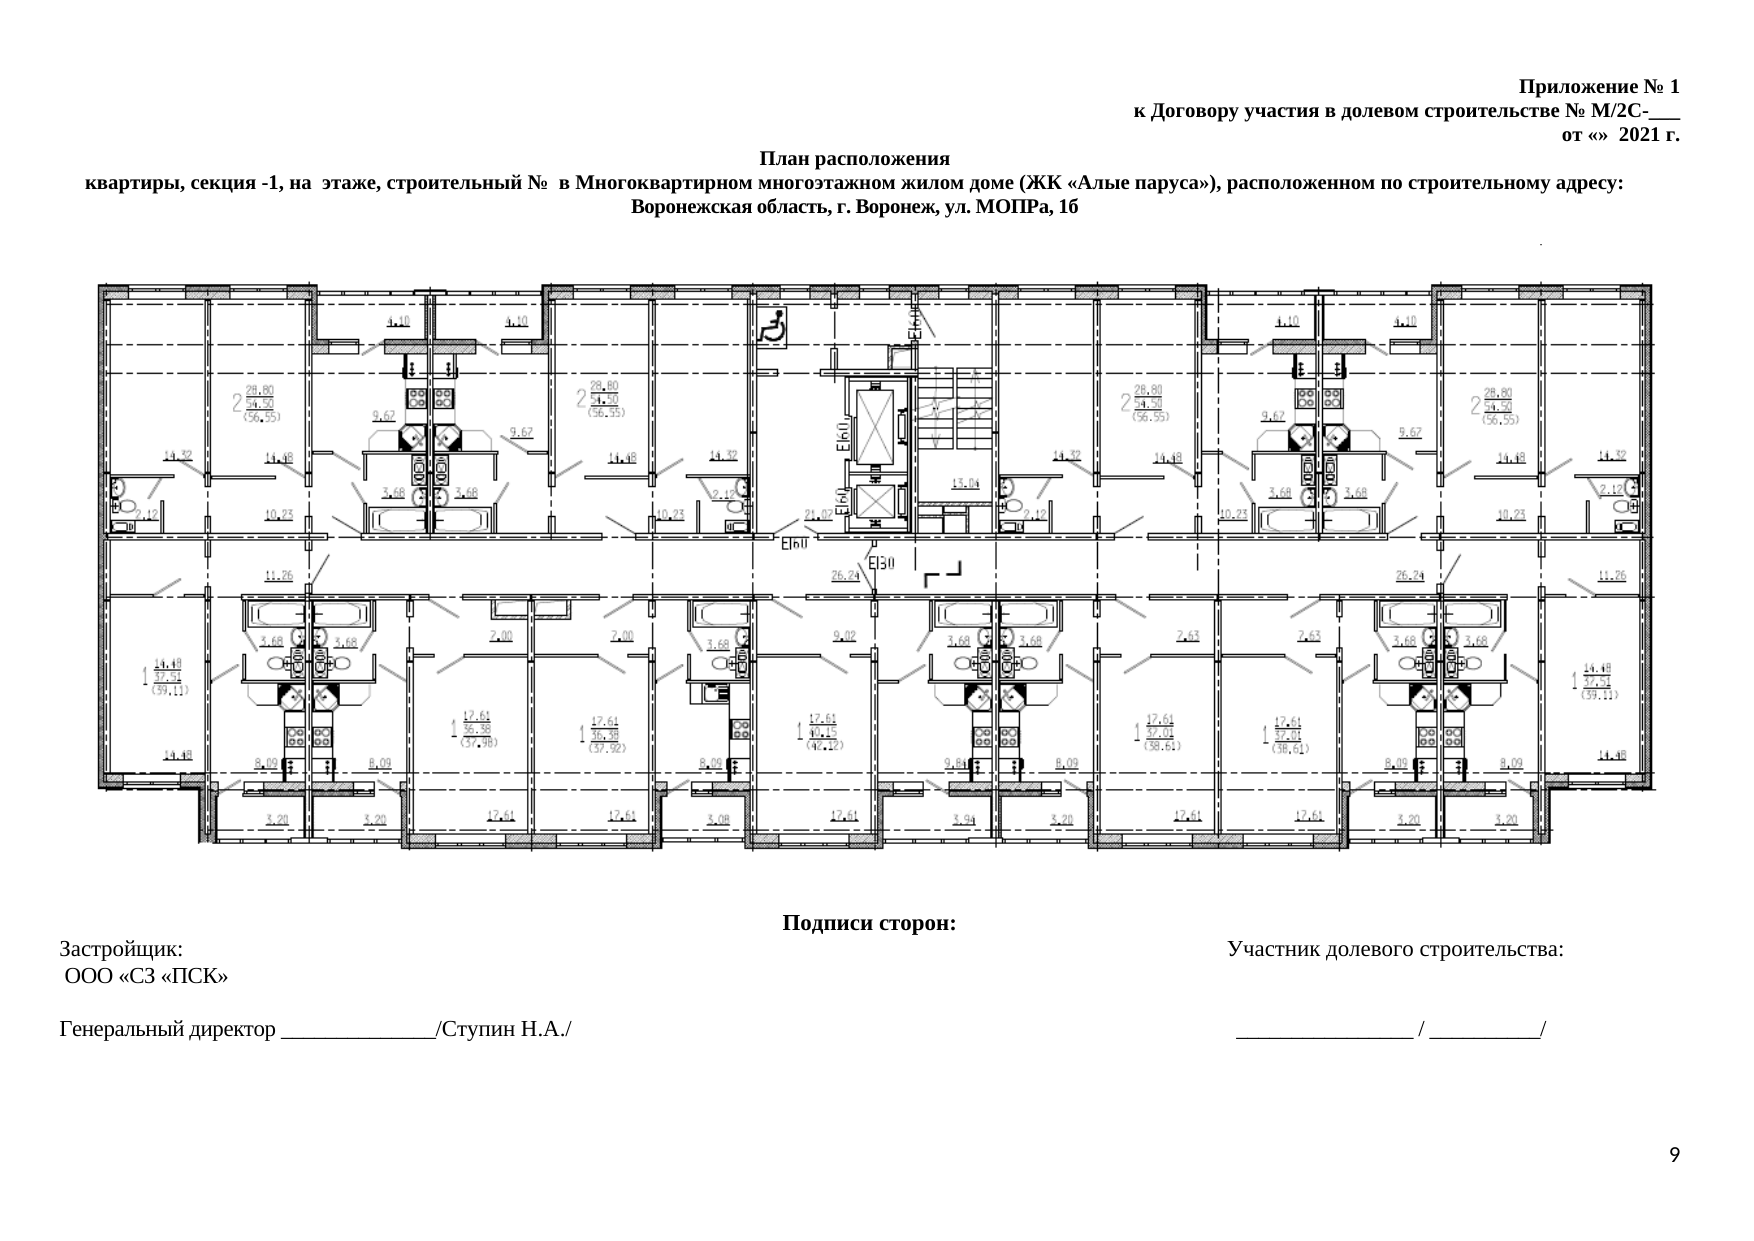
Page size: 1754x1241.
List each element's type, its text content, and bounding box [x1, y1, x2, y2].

text Приложение № 1 [59, 74, 1680, 98]
picture [59, 244, 1680, 883]
text План расположения [29, 146, 1680, 170]
text от «» 2021 г. [59, 122, 1680, 146]
text к Договору участия в долевом строительстве № М/2С-___ [59, 98, 1680, 122]
table_header Участник долевого строительства: ________________ / __________/ [838, 936, 1657, 1094]
text квартиры, секция -1, на этаже, строительный № в Многоквартирном многоэтажном жилом доме (ЖК «Алые паруса»), расположенном по строительному адресу: Воронежская область, г. Воронеж, ул. МОПРа, 1б [29, 170, 1680, 218]
text Подписи сторон: [59, 909, 1680, 936]
table_header Застройщик: ООО «СЗ «ПСК» Генеральный директор ______________/Ступин Н.А./ [48, 936, 838, 1094]
